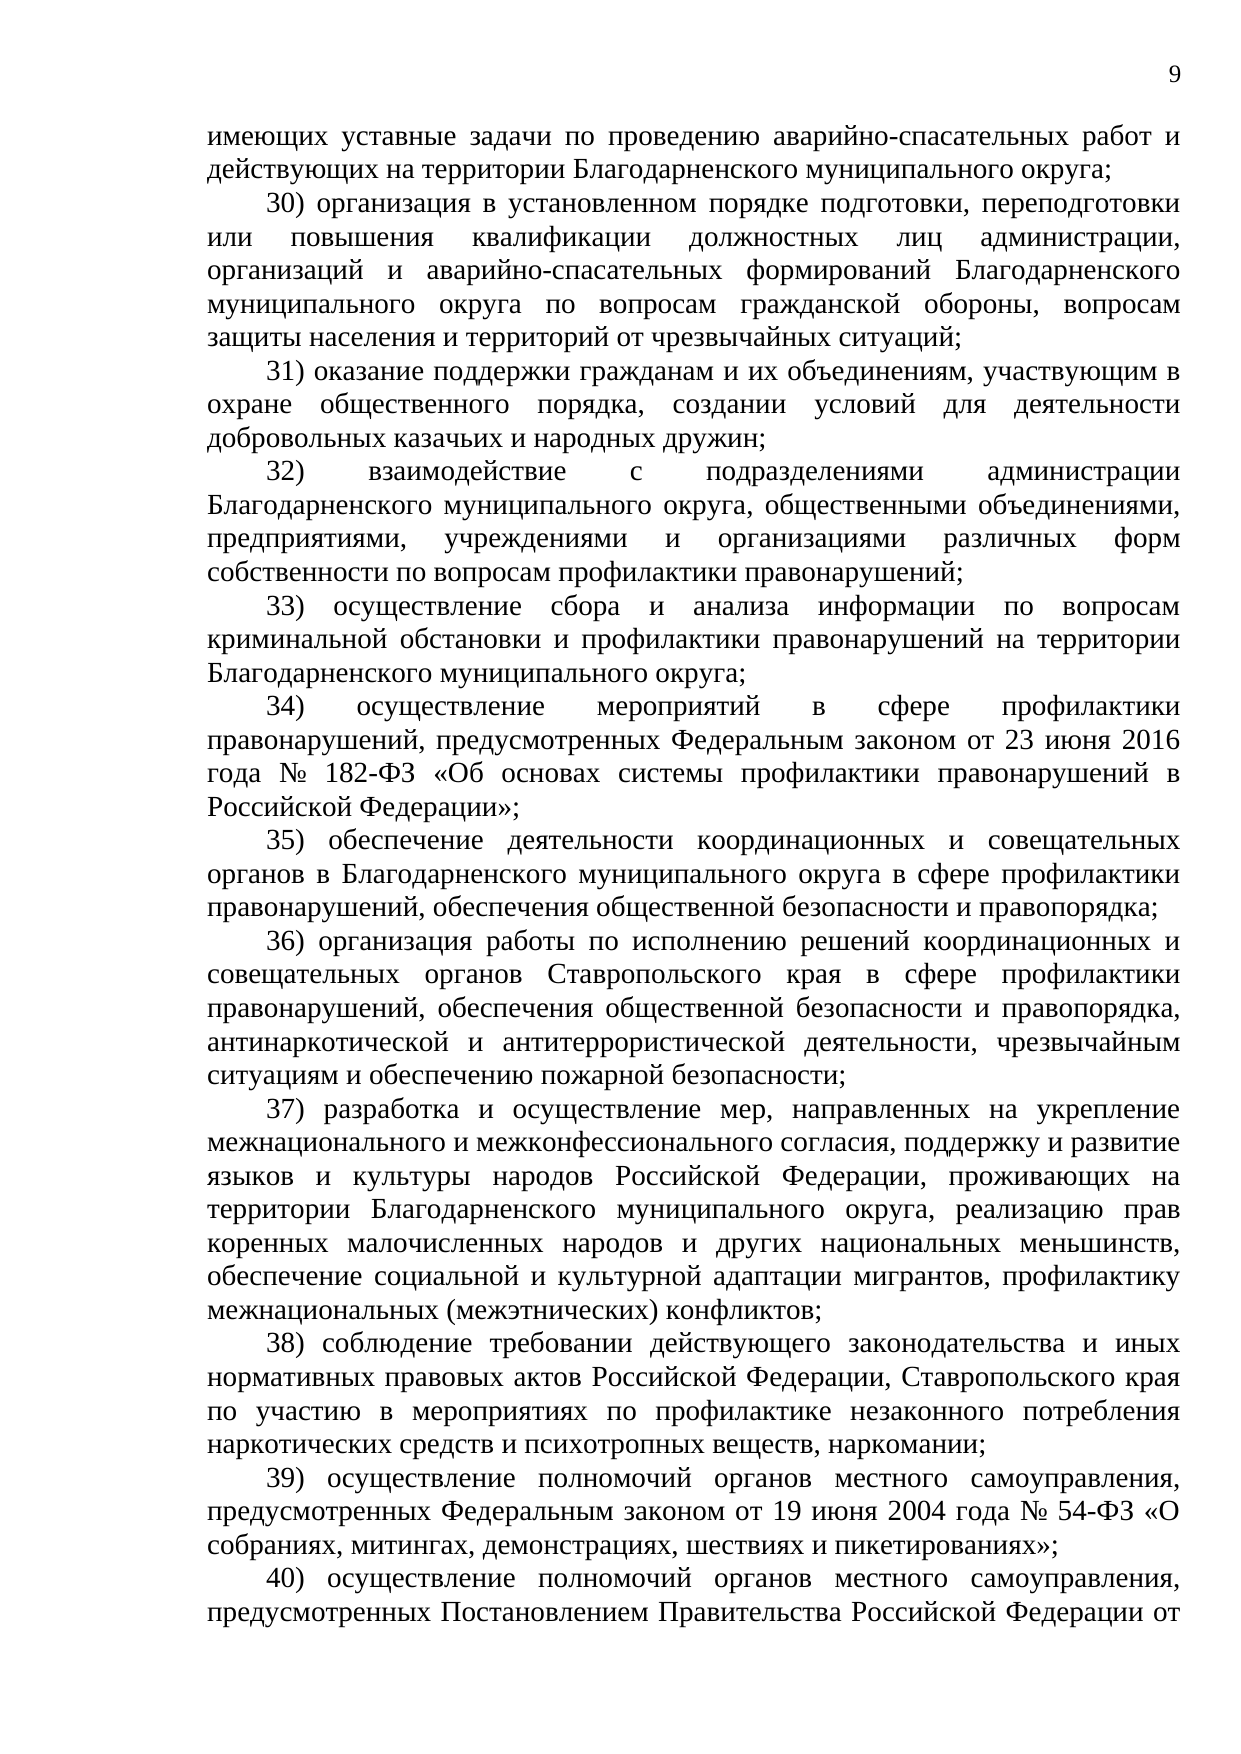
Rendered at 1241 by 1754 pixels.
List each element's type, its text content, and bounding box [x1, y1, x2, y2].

text 32) взаимодействие с подразделениями администрации Благодарненского муниципального округа, общественными объединениями, предприятиями, учреждениями и организациями различных форм собственности по вопросам профилактики правонарушений; [207, 453, 1181, 588]
text 30) организация в установленном порядке подготовки, переподготовки или повышения квалификации должностных лиц администрации, организаций и аварийно-спасательных формирований Благодарненского муниципального округа по вопросам гражданской обороны, вопросам защиты населения и территорий от чрезвычайных ситуаций; [207, 185, 1181, 353]
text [207, 118, 1181, 185]
text 38) соблюдение требовании действующего законодательства и иных нормативных правовых актов Российской Федерации, Ставропольского края по участию в мероприятиях по профилактике незаконного потребления наркотических средств и психотропных веществ, наркомании; [207, 1326, 1181, 1460]
text 34) осуществление мероприятий в сфере профилактики правонарушений, предусмотренных Федеральным законом от 23 июня 2016 года № 182-ФЗ «Об основах системы профилактики правонарушений в Российской Федерации»; [207, 688, 1181, 822]
text 39) осуществление полномочий органов местного самоуправления, предусмотренных Федеральным законом от 19 июня 2004 года № 54-ФЗ «О собраниях, митингах, демонстрациях, шествиях и пикетированиях»; [207, 1460, 1181, 1560]
text 37) разработка и осуществление мер, направленных на укрепление межнационального и межконфессионального согласия, поддержку и развитие языков и культуры народов Российской Федерации, проживающих на территории Благодарненского муниципального округа, реализацию прав коренных малочисленных народов и других национальных меньшинств, обеспечение социальной и культурной адаптации мигрантов, профилактику межнациональных (межэтнических) конфликтов; [207, 1091, 1181, 1326]
text 35) обеспечение деятельности координационных и совещательных органов в Благодарненского муниципального округа в сфере профилактики правонарушений, обеспечения общественной безопасности и правопорядка; [207, 822, 1181, 923]
text 36) организация работы по исполнению решений координационных и совещательных органов Ставропольского края в сфере профилактики правонарушений, обеспечения общественной безопасности и правопорядка, антинаркотической и антитеррористической деятельности, чрезвычайным ситуациям и обеспечению пожарной безопасности; [207, 923, 1181, 1091]
text 33) осуществление сбора и анализа информации по вопросам криминальной обстановки и профилактики правонарушений на территории Благодарненского муниципального округа; [207, 588, 1181, 688]
text 31) оказание поддержки гражданам и их объединениям, участвующим в охране общественного порядка, создании условий для деятельности добровольных казачьих и народных дружин; [207, 353, 1181, 453]
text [207, 1560, 1181, 1627]
